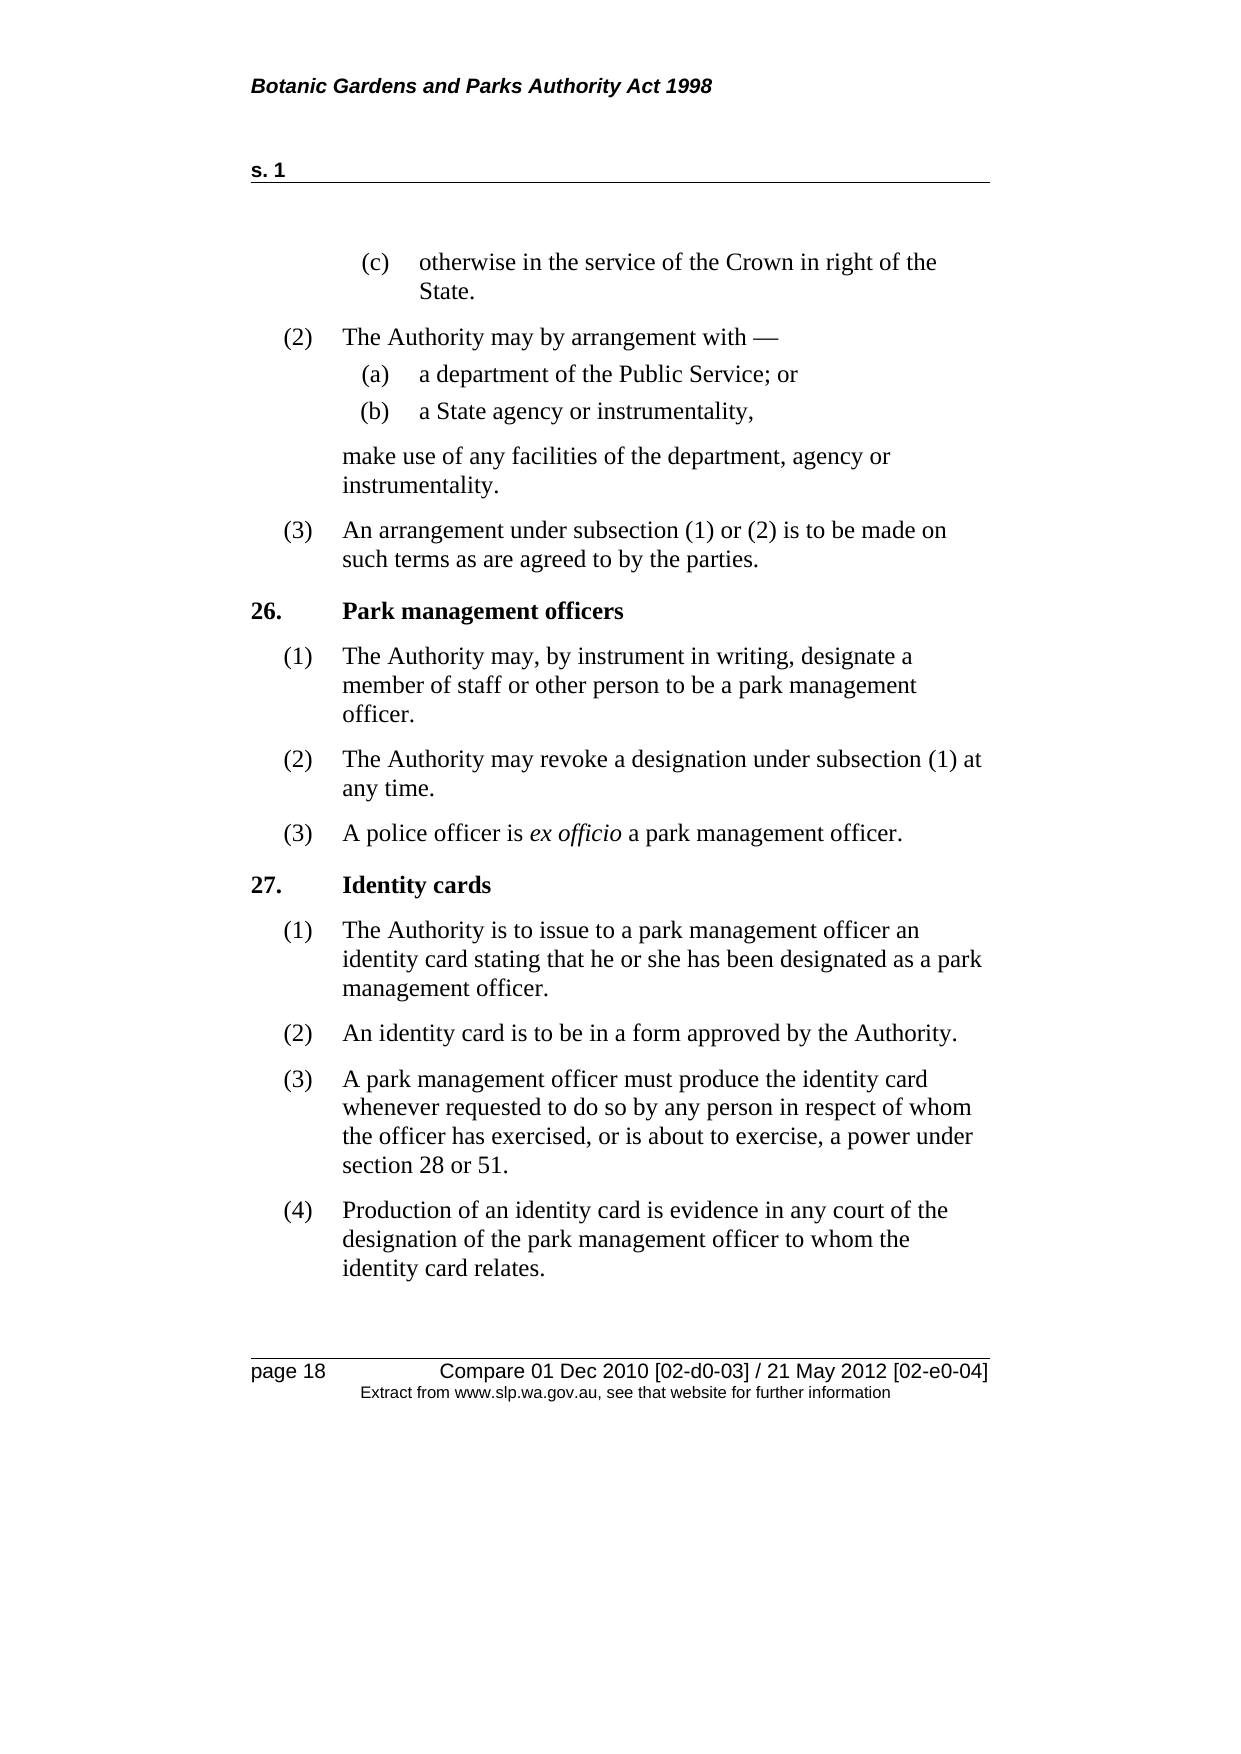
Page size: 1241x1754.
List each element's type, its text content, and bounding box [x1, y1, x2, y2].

text (3) A police officer is ex officio a park management officer. [251, 818, 990, 847]
text (2) An identity card is to be in a form approved by the Authority. [251, 1018, 990, 1047]
text (c) otherwise in the service of the Crown in right of the State. [251, 247, 990, 305]
text (2) The Authority may by arrangement with — [251, 322, 990, 350]
text (1) The Authority may, by instrument in writing, designate a member of staff or other person to be a park management officer. [251, 641, 990, 727]
text (1) The Authority is to issue to a park management officer an identity card stating that he or she has been designated as a park management officer. [251, 915, 990, 1002]
subtitle 27. Identity cards [251, 870, 990, 899]
text (3) A park management officer must produce the identity card whenever requested to do so by any person in respect of whom the officer has exercised, or is about to exercise, a power under section 28 or 51. [251, 1064, 990, 1179]
subtitle 26. Park management officers [251, 596, 990, 624]
text make use of any facilities of the department, agency or instrumentality. [251, 441, 990, 499]
text (b) a State agency or instrumentality, [251, 396, 990, 424]
text (2) The Authority may revoke a designation under subsection (1) at any time. [251, 744, 990, 802]
text (3) An arrangement under subsection (1) or (2) is to be made on such terms as are agreed to by the parties. [251, 515, 990, 573]
text (4) Production of an identity card is evidence in any court of the designation of the park management officer to whom the identity card relates. [251, 1195, 990, 1282]
text (a) a department of the Public Service; or [251, 359, 990, 387]
